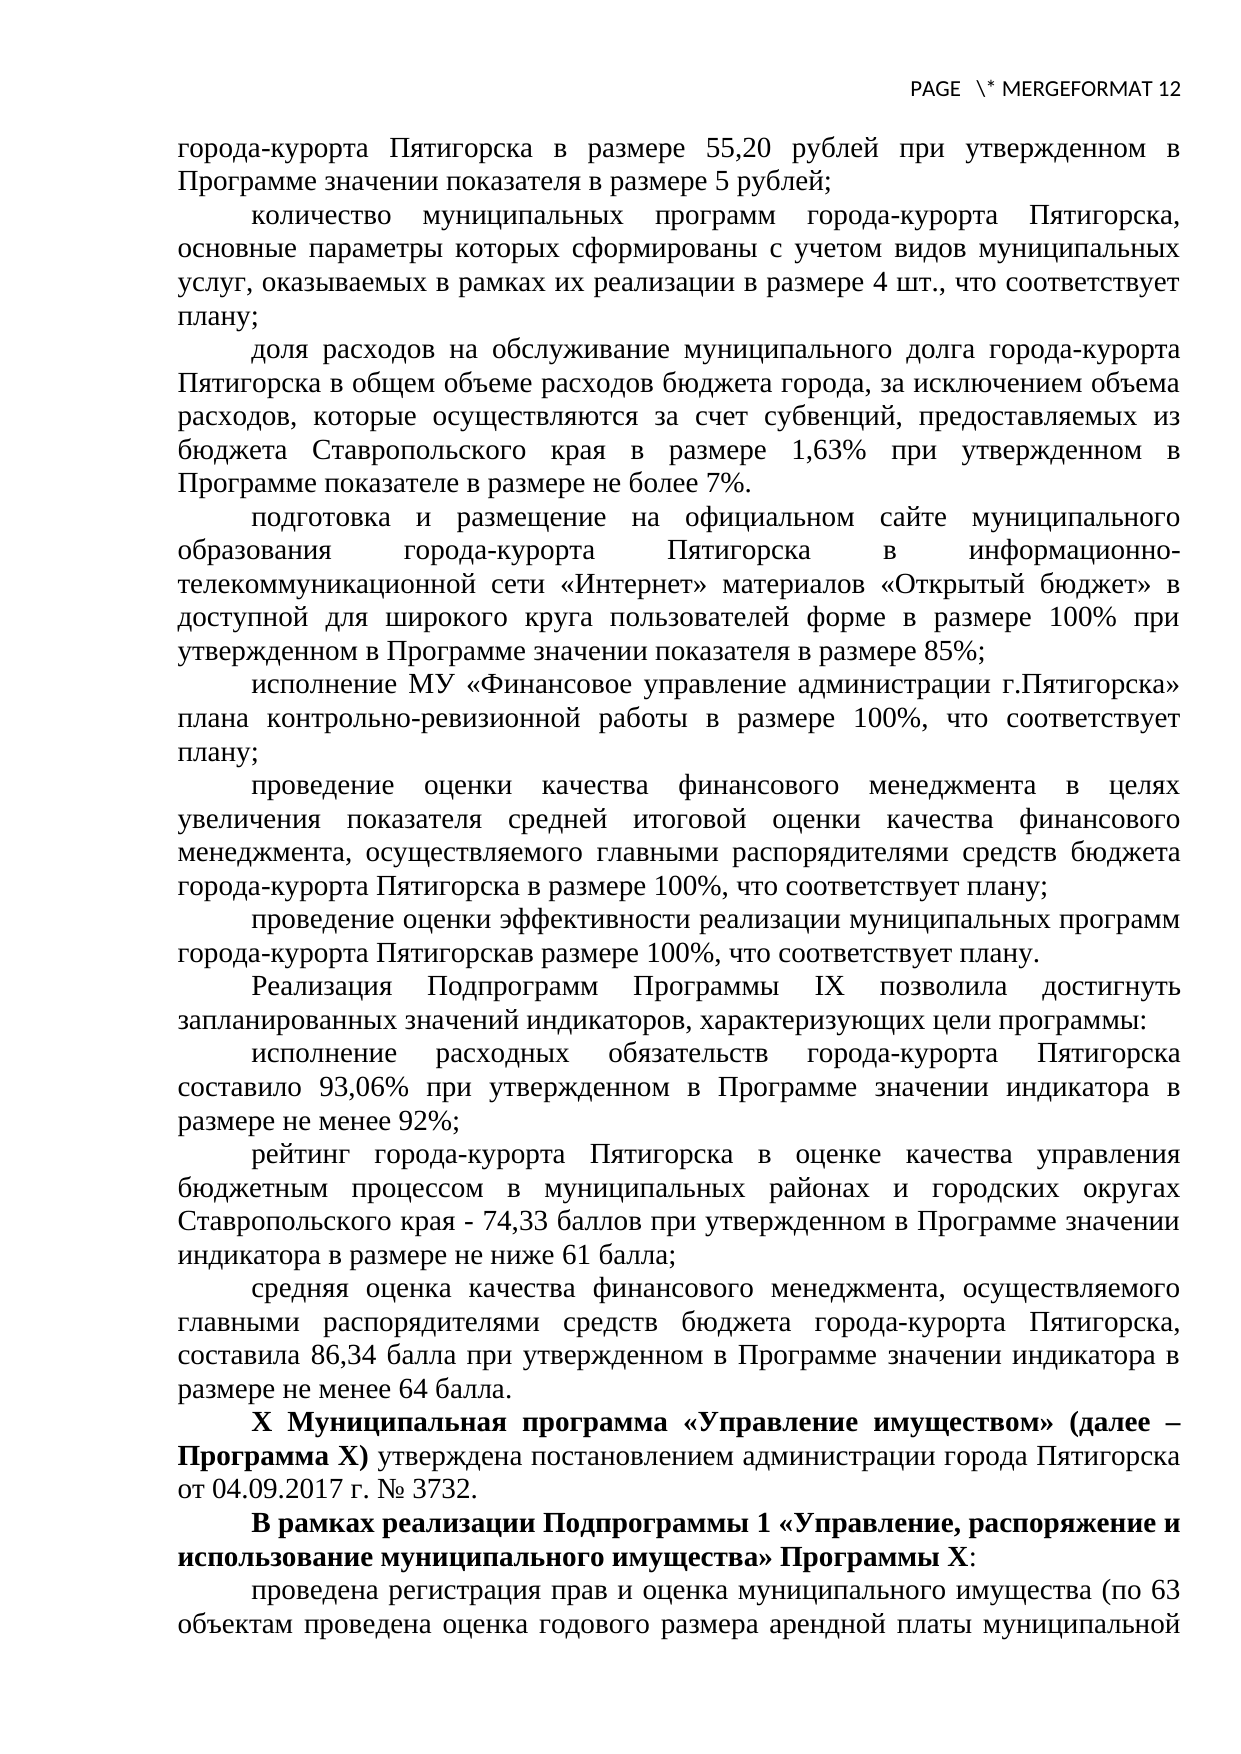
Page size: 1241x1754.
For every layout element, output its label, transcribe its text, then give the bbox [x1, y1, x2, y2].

text проведение оценки качества финансового менеджмента в целях увеличения показателя средней итоговой оценки качества финансового менеджмента, осуществляемого главными распорядителями средств бюджета города-курорта Пятигорска в размере 100%, что соответствует плану; [177, 767, 1181, 901]
text X Муниципальная программа «Управление имуществом» (далее – Программа X) утверждена постановлением администрации города Пятигорска от 04.09.2017 г. № 3732. [177, 1404, 1181, 1505]
text В рамках реализации Подпрограммы 1 «Управление, распоряжение и использование муниципального имущества» Программы X: [177, 1505, 1181, 1572]
text рейтинг города-курорта Пятигорска в оценке качества управления бюджетным процессом в муниципальных районах и городских округах Ставропольского края - 74,33 баллов при утвержденном в Программе значении индикатора в размере не ниже 61 балла; [177, 1136, 1181, 1270]
text проведение оценки эффективности реализации муниципальных программ города-курорта Пятигорскав размере 100%, что соответствует плану. [177, 901, 1181, 968]
text подготовка и размещение на официальном сайте муниципального образования города-курорта Пятигорска в информационно-телекоммуникационной сети «Интернет» материалов «Открытый бюджет» в доступной для широкого круга пользователей форме в размере 100% при утвержденном в Программе значении показателя в размере 85%; [177, 499, 1181, 667]
text количество муниципальных программ города-курорта Пятигорска, основные параметры которых сформированы с учетом видов муниципальных услуг, оказываемых в рамках их реализации в размере 4 шт., что соответствует плану; [177, 197, 1181, 331]
text доля расходов на обслуживание муниципального долга города-курорта Пятигорска в общем объеме расходов бюджета города, за исключением объема расходов, которые осуществляются за счет субвенций, предоставляемых из бюджета Ставропольского края в размере 1,63% при утвержденном в Программе показателе в размере не более 7%. [177, 331, 1181, 499]
text исполнение расходных обязательств города-курорта Пятигорска составило 93,06% при утвержденном в Программе значении индикатора в размере не менее 92%; [177, 1036, 1181, 1136]
text Реализация Подпрограмм Программы IX позволила достигнуть запланированных значений индикаторов, характеризующих цели программы: [177, 968, 1181, 1036]
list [177, 1572, 1181, 1639]
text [177, 130, 1181, 197]
text средняя оценка качества финансового менеджмента, осуществляемого главными распорядителями средств бюджета города-курорта Пятигорска, составила 86,34 балла при утвержденном в Программе значении индикатора в размере не менее 64 балла. [177, 1270, 1181, 1404]
text исполнение МУ «Финансовое управление администрации г.Пятигорска» плана контрольно-ревизионной работы в размере 100%, что соответствует плану; [177, 667, 1181, 767]
